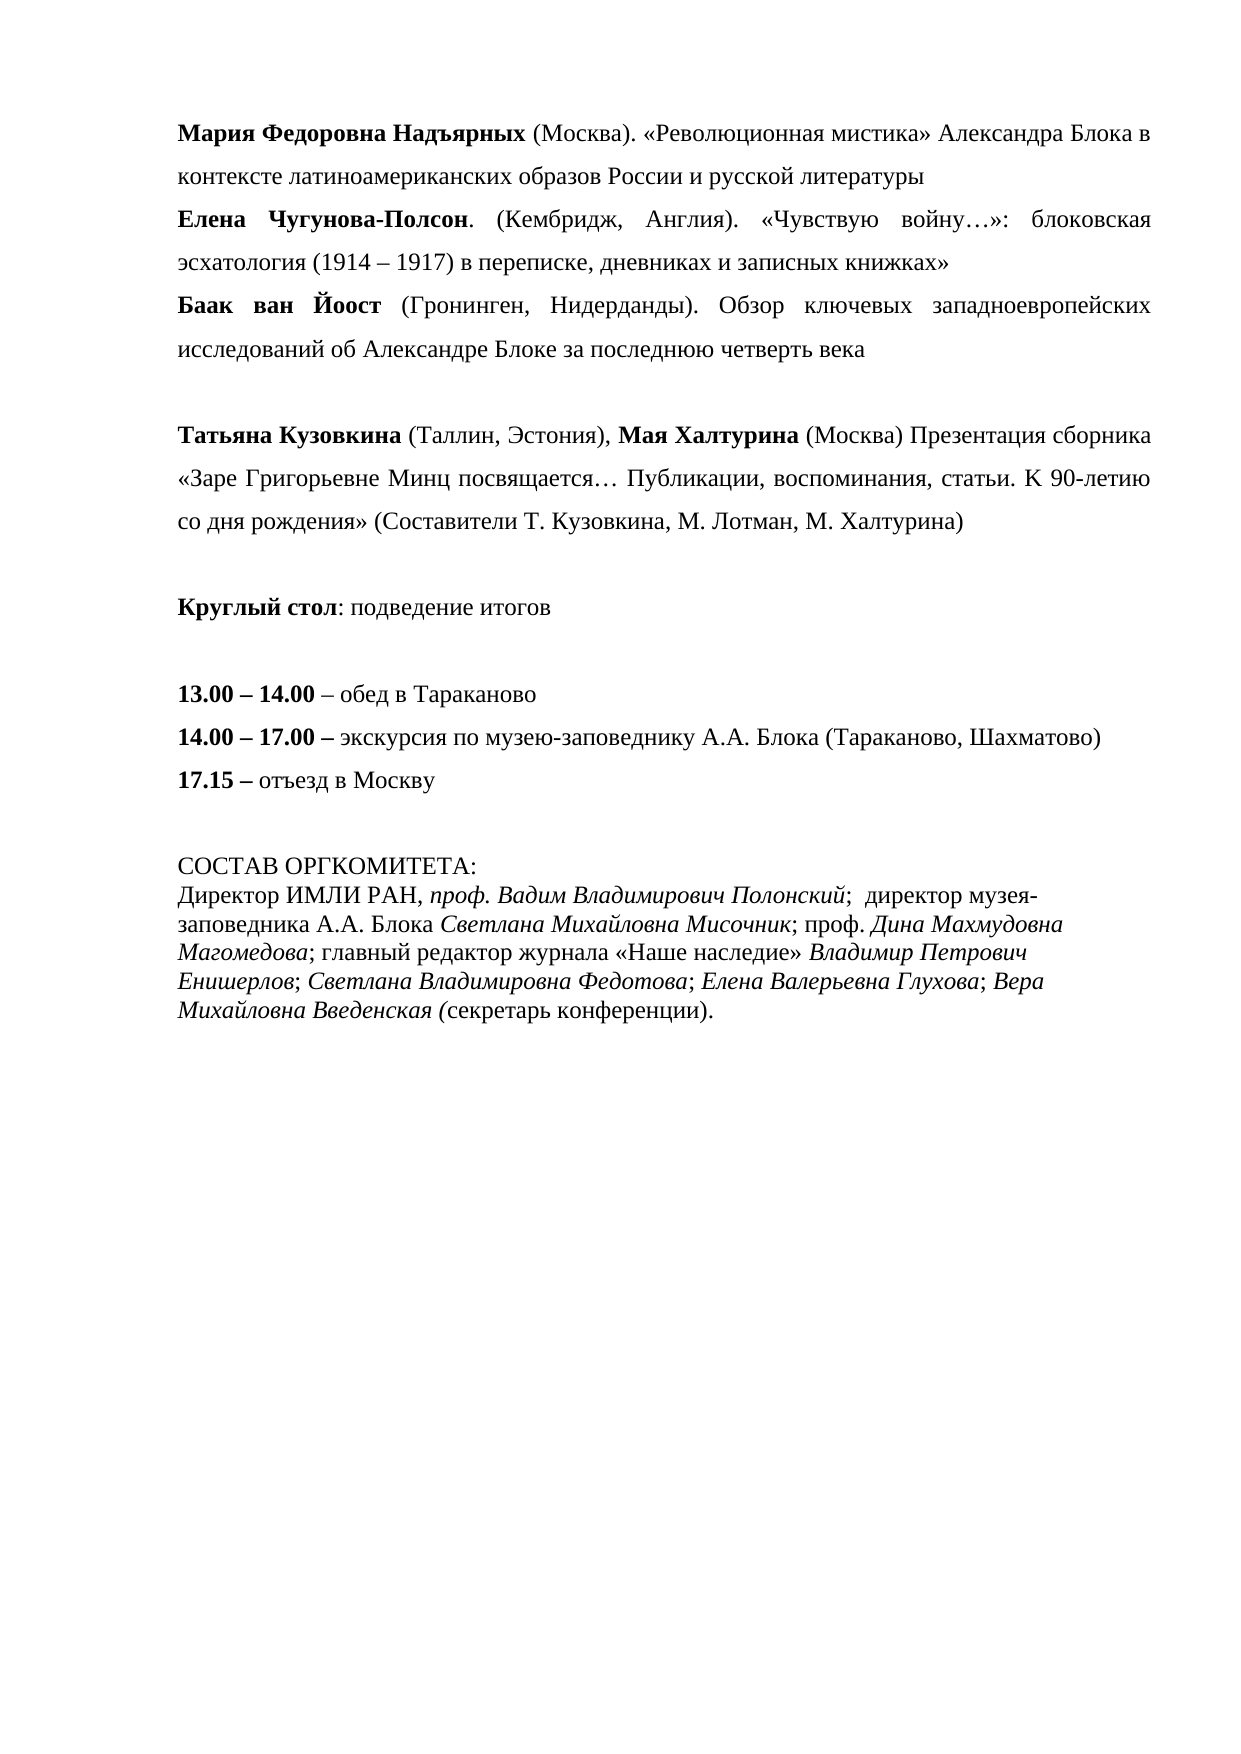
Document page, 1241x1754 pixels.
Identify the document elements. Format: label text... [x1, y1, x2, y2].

text 14.00 – 17.00 – экскурсия по музею-заповеднику А.А. Блока (Тараканово, Шахматово) [177, 722, 1152, 751]
text Директор ИМЛИ РАН, проф. Вадим Владимирович Полонский; директор музея-заповедника А.А. Блока Светлана Михайловна Мисочник; проф. Дина Махмудовна Магомедова; главный редактор журнала «Наше наследие» Владимир Петрович Енишерлов; Светлана Владимировна Федотова; Елена Валерьевна Глухова; Вера Михайловна Введенская (секретарь конференции). [177, 880, 1152, 1024]
text СОСТАВ ОРГКОМИТЕТА: [177, 851, 1152, 880]
text 17.15 – отъезд в Москву [177, 765, 1152, 794]
text Татьяна Кузовкина (Таллин, Эстония), Мая Халтурина (Москва) Презентация сборника «Зарe Григорьевнe Минц посвящается… Публикации, воспоминания, статьи. K 90-летию со дня рождения» (Составители Т. Кузовкина, М. Лотман, М. Халтурина) [177, 420, 1152, 535]
text Елена Чугунова-Полсон. (Кембридж, Англия). «Чувствую войну…»: блоковская эсхатология (1914 – 1917) в переписке, дневниках и записных книжках» [177, 204, 1152, 276]
text Круглый стол: подведение итогов [177, 592, 1152, 621]
text Баак ван Йоост (Гронинген, Нидерданды). Обзор ключевых западноевропейских исследований об Александре Блоке за последнюю четверть века [177, 291, 1152, 362]
text Мария Федоровна Надъярных (Москва). «Революционная мистика» Александра Блока в контексте латиноамериканских образов России и русской литературы [177, 118, 1152, 190]
text 13.00 – 14.00 – обед в Тараканово [177, 679, 1152, 707]
